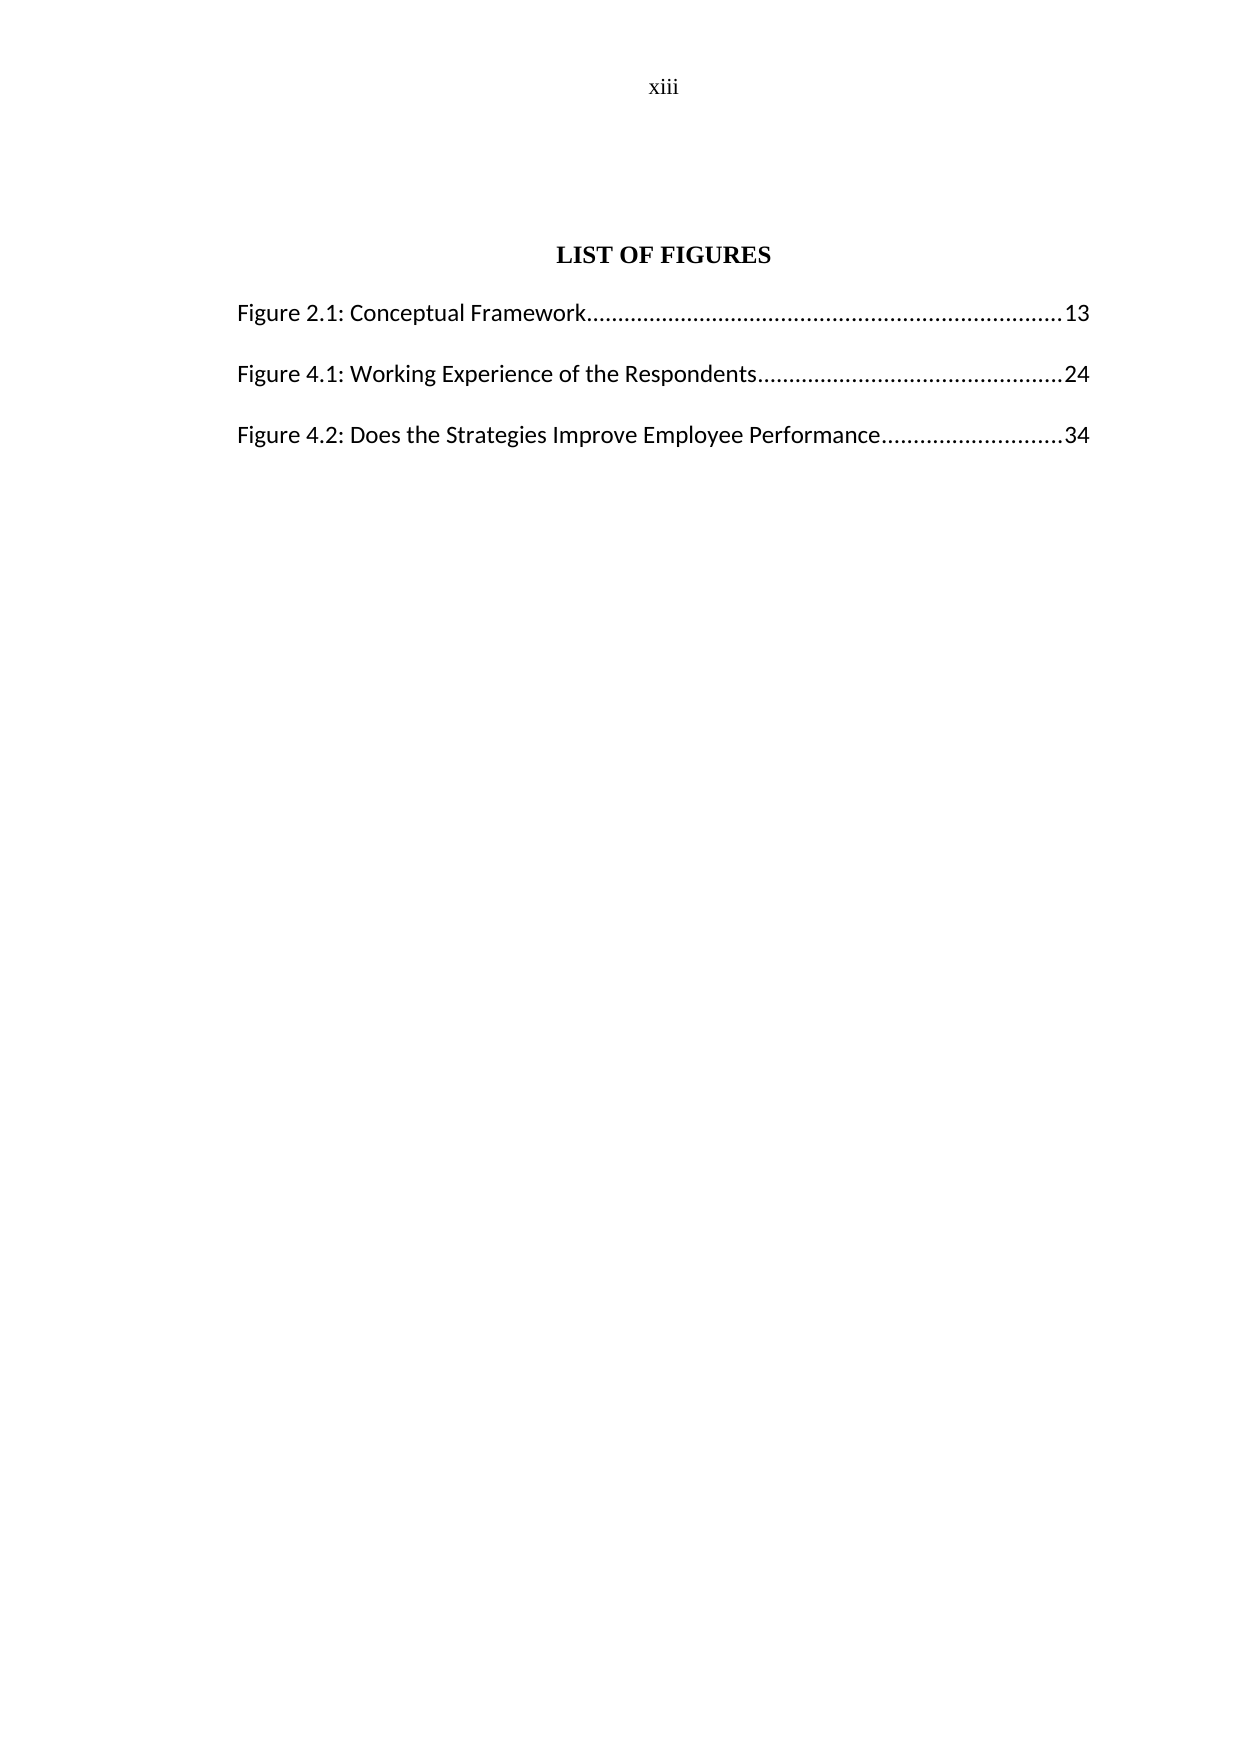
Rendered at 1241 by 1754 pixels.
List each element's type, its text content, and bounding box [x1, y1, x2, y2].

text Figure 4.1: Working Experience of the Respondents 24 [237, 358, 1090, 389]
text Figure 4.2: Does the Strategies Improve Employee Performance 34 [237, 419, 1090, 450]
text LIST OF FIGURES [237, 240, 1090, 269]
text Figure 2.1: Conceptual Framework 13 [237, 297, 1090, 328]
